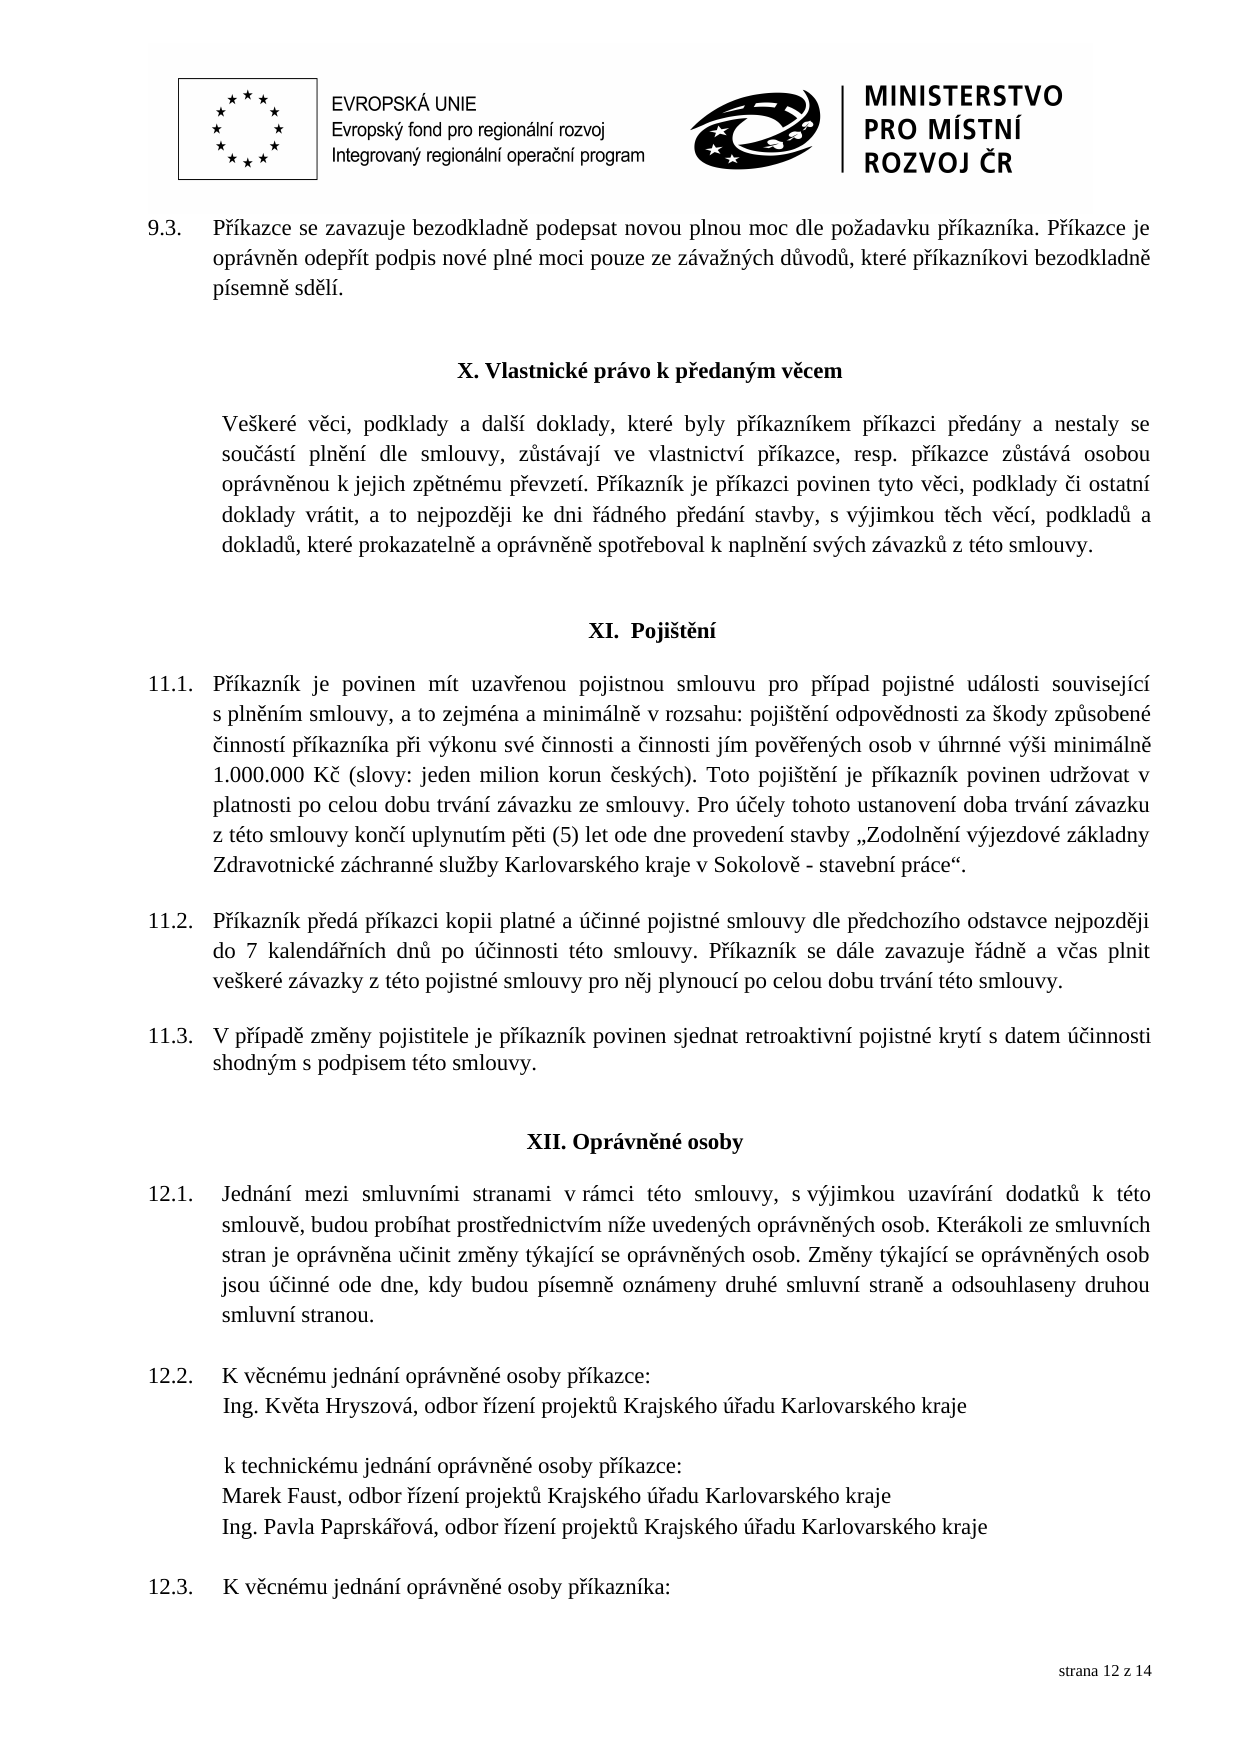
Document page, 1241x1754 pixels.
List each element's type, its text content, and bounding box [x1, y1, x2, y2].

text 12.2. K věcnému jednání oprávněné osoby příkazce: [148, 1362, 1152, 1388]
subtitle XI. Pojištění [148, 618, 1157, 644]
text k technickému jednání oprávněné osoby příkazce: [207, 1452, 1152, 1479]
text Ing. Květa Hryszová, odbor řízení projektů Krajského úřadu Karlovarského kraje [148, 1392, 1152, 1418]
subtitle X. Vlastnické právo k předaným věcem [148, 357, 1152, 384]
list Příkazce se zavazuje bezodkladně podepsat novou plnou moc dle požadavku příkazníka. Příkazce je oprávněn odepřít podpis nové plné moci pouze ze závažných důvodů, které příkazníkovi bezodkladně písemně sdělí. [148, 214, 1152, 301]
picture [147, 43, 1093, 214]
text Veškeré věci, podklady a další doklady, které byly příkazníkem příkazci předány a nestaly se součástí plnění dle smlouvy, zůstávají ve vlastnictví příkazce, resp. příkazce zůstává osobou oprávněnou k jejich zpětnému převzetí. Příkazník je příkazci povinen tyto věci, podklady či ostatní doklady vrátit, a to nejpozději ke dni řádného předání stavby, s výjimkou těch věcí, podkladů a dokladů, které prokazatelně a oprávněně spotřeboval k naplnění svých závazků z této smlouvy. [222, 410, 1152, 557]
text Ing. Pavla Paprskářová, odbor řízení projektů Krajského úřadu Karlovarského kraje [213, 1513, 1152, 1539]
list V případě změny pojistitele je příkazník povinen sjednat retroaktivní pojistné krytí s datem účinnosti shodným s podpisem této smlouvy. [148, 1022, 1152, 1075]
text Marek Faust, odbor řízení projektů Krajského úřadu Karlovarského kraje [213, 1483, 1152, 1509]
subtitle XII. Oprávněné osoby [148, 1128, 1122, 1154]
text 12.3. K věcnému jednání oprávněné osoby příkazníka: [148, 1573, 1152, 1599]
list Příkazník je povinen mít uzavřenou pojistnou smlouvu pro případ pojistné události související s plněním smlouvy, a to zejména a minimálně v rozsahu: pojištění odpovědnosti za škody způsobené činností příkazníka při výkonu své činnosti a činnosti jím pověřených osob v úhrnné výši minimálně 1.000.000 Kč (slovy: jeden milion korun českých). Toto pojištění je příkazník povinen udržovat v platnosti po celou dobu trvání závazku ze smlouvy. Pro účely tohoto ustanovení doba trvání závazku z této smlouvy končí uplynutím pěti (5) let ode dne provedení stavby „Zodolnění výjezdové základny Zdravotnické záchranné služby Karlovarského kraje v Sokolově - stavební práce“. [148, 670, 1152, 878]
text 12.1. Jednání mezi smluvními stranami v rámci této smlouvy, s výjimkou uzavírání dodatků k této smlouvě, budou probíhat prostřednictvím níže uvedených oprávněných osob. Kterákoli ze smluvních stran je oprávněna učinit změny týkající se oprávněných osob. Změny týkající se oprávněných osob jsou účinné ode dne, kdy budou písemně oznámeny druhé smluvní straně a odsouhlaseny druhou smluvní stranou. [148, 1181, 1152, 1328]
list Příkazník předá příkazci kopii platné a účinné pojistné smlouvy dle předchozího odstavce nejpozději do 7 kalendářních dnů po účinnosti této smlouvy. Příkazník se dále zavazuje řádně a včas plnit veškeré závazky z této pojistné smlouvy pro něj plynoucí po celou dobu trvání této smlouvy. [148, 907, 1152, 993]
